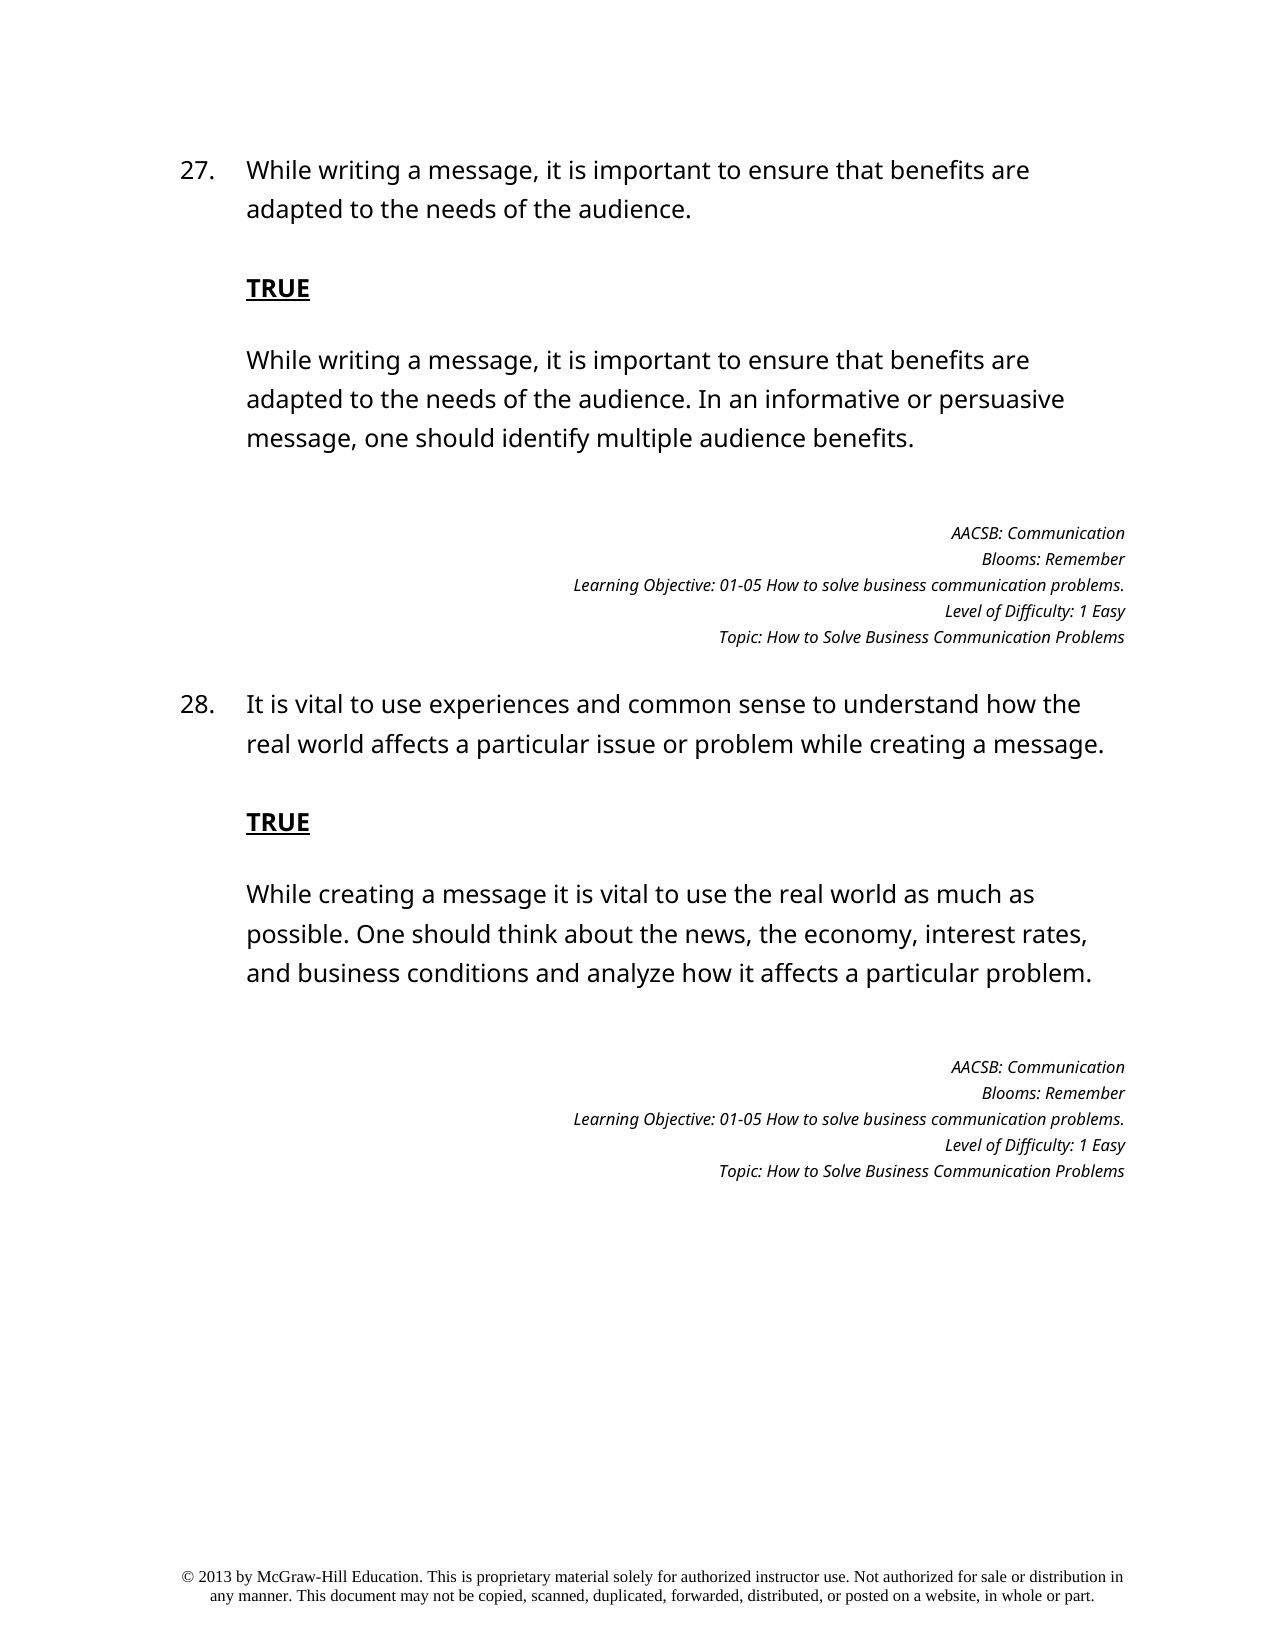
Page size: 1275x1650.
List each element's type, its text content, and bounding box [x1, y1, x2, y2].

table_header It is vital to use experiences and common sense to understand how the real world affects a particular issue or problem while creating a message. TRUE While creating a message it is vital to use the real world as much as possible. One should think about the news, the economy, interest rates, and business conditions and analyze how it affects a particular problem. [246, 687, 1125, 1027]
table_header 27. [180, 153, 246, 492]
table_header 28. [180, 687, 246, 1027]
table_header AACSB: Communication Blooms: Remember Learning Objective: 01-05 How to solve business communication problems. Level of Difficulty: 1 Easy Topic: How to Solve Business Communication Problems [180, 1056, 1125, 1219]
table_header While writing a message, it is important to ensure that benefits are adapted to the needs of the audience. TRUE While writing a message, it is important to ensure that benefits are adapted to the needs of the audience. In an informative or persuasive message, one should identify multiple audience benefits. [246, 153, 1125, 492]
table_header AACSB: Communication Blooms: Remember Learning Objective: 01-05 How to solve business communication problems. Level of Difficulty: 1 Easy Topic: How to Solve Business Communication Problems [180, 521, 1125, 684]
